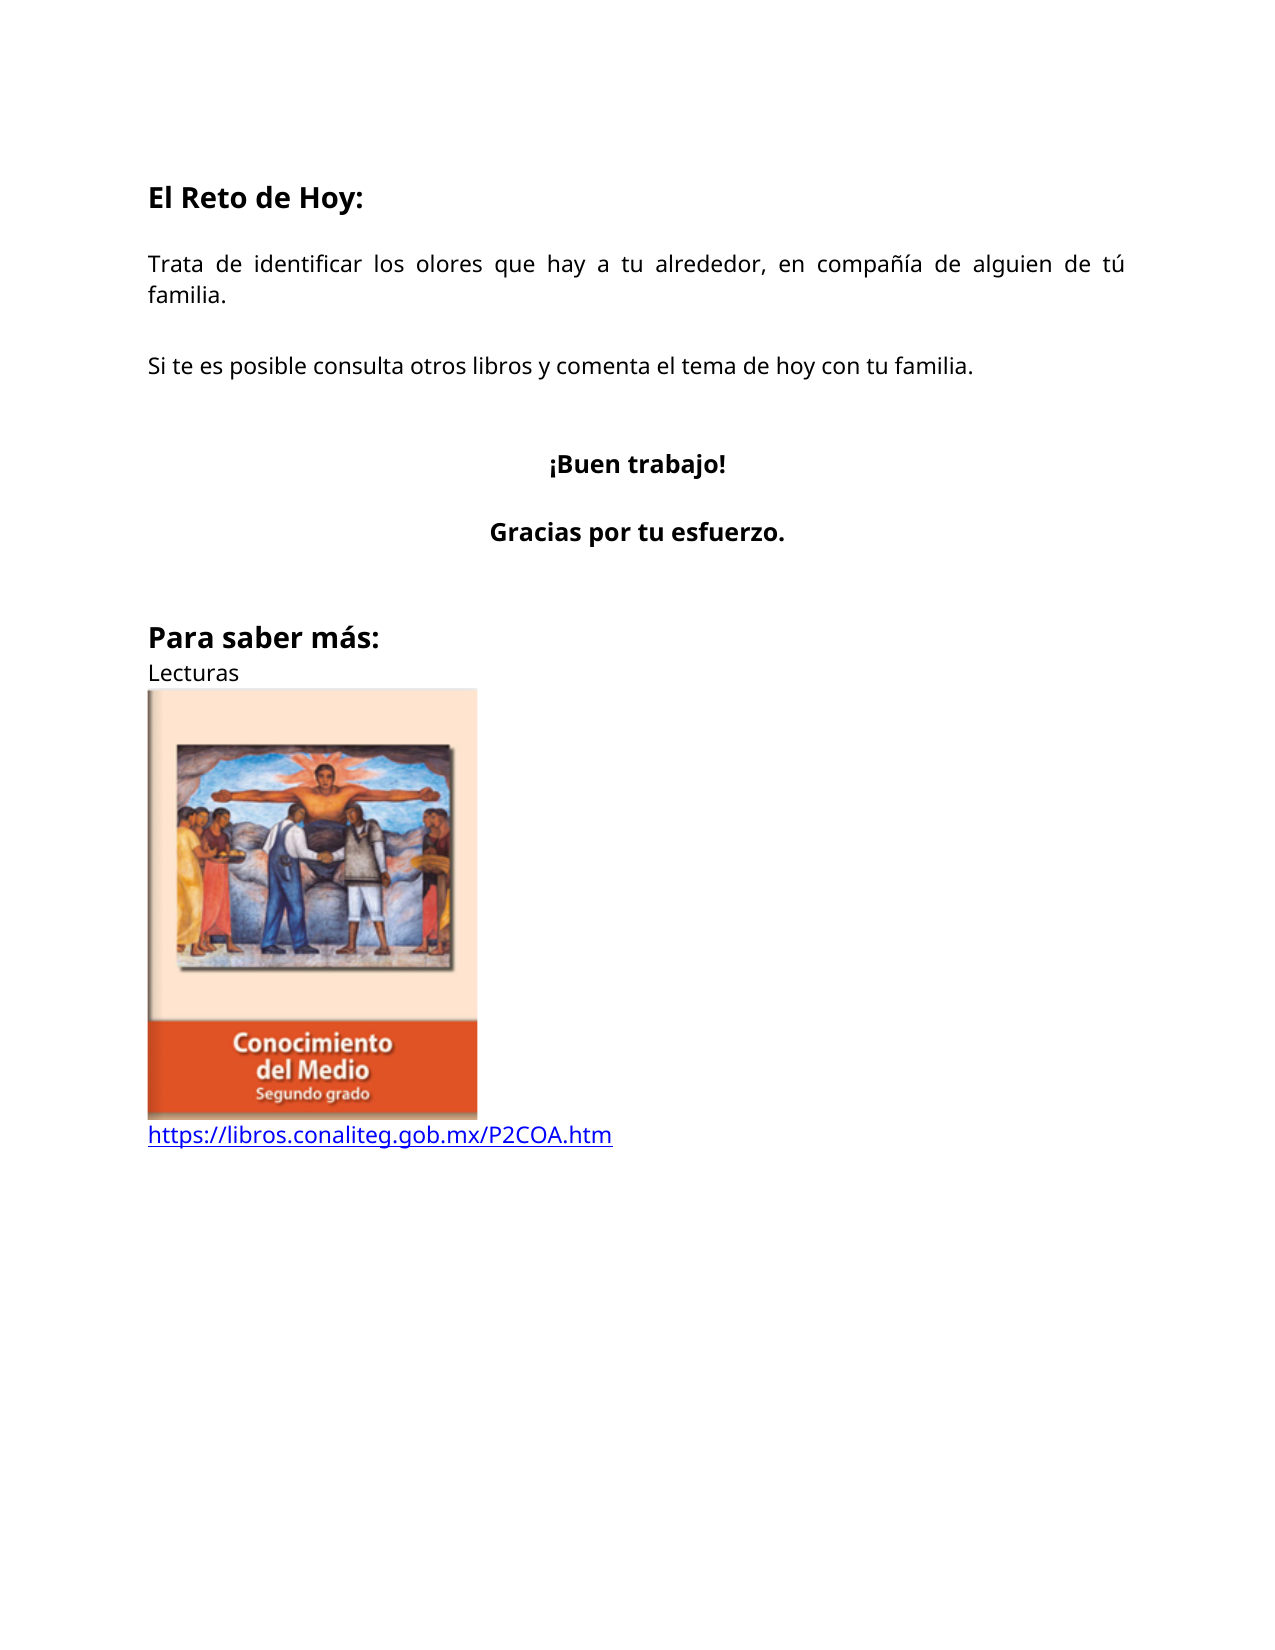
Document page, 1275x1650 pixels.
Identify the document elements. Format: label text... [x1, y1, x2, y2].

text Trata de identificar los olores que hay a tu alrededor, en compañía de alguien de tú familia. [148, 248, 1127, 311]
text Para saber más: [148, 617, 1127, 657]
picture [147, 688, 478, 1120]
text Gracias por tu esfuerzo. [148, 515, 1127, 549]
text ¡Buen trabajo! [148, 447, 1127, 481]
text Lecturas [148, 657, 1127, 688]
text El Reto de Hoy: [148, 177, 1127, 217]
text https://libros.conaliteg.gob.mx/P2COA.htm [148, 1119, 1127, 1151]
text Si te es posible consulta otros libros y comenta el tema de hoy con tu familia. [148, 350, 1127, 382]
